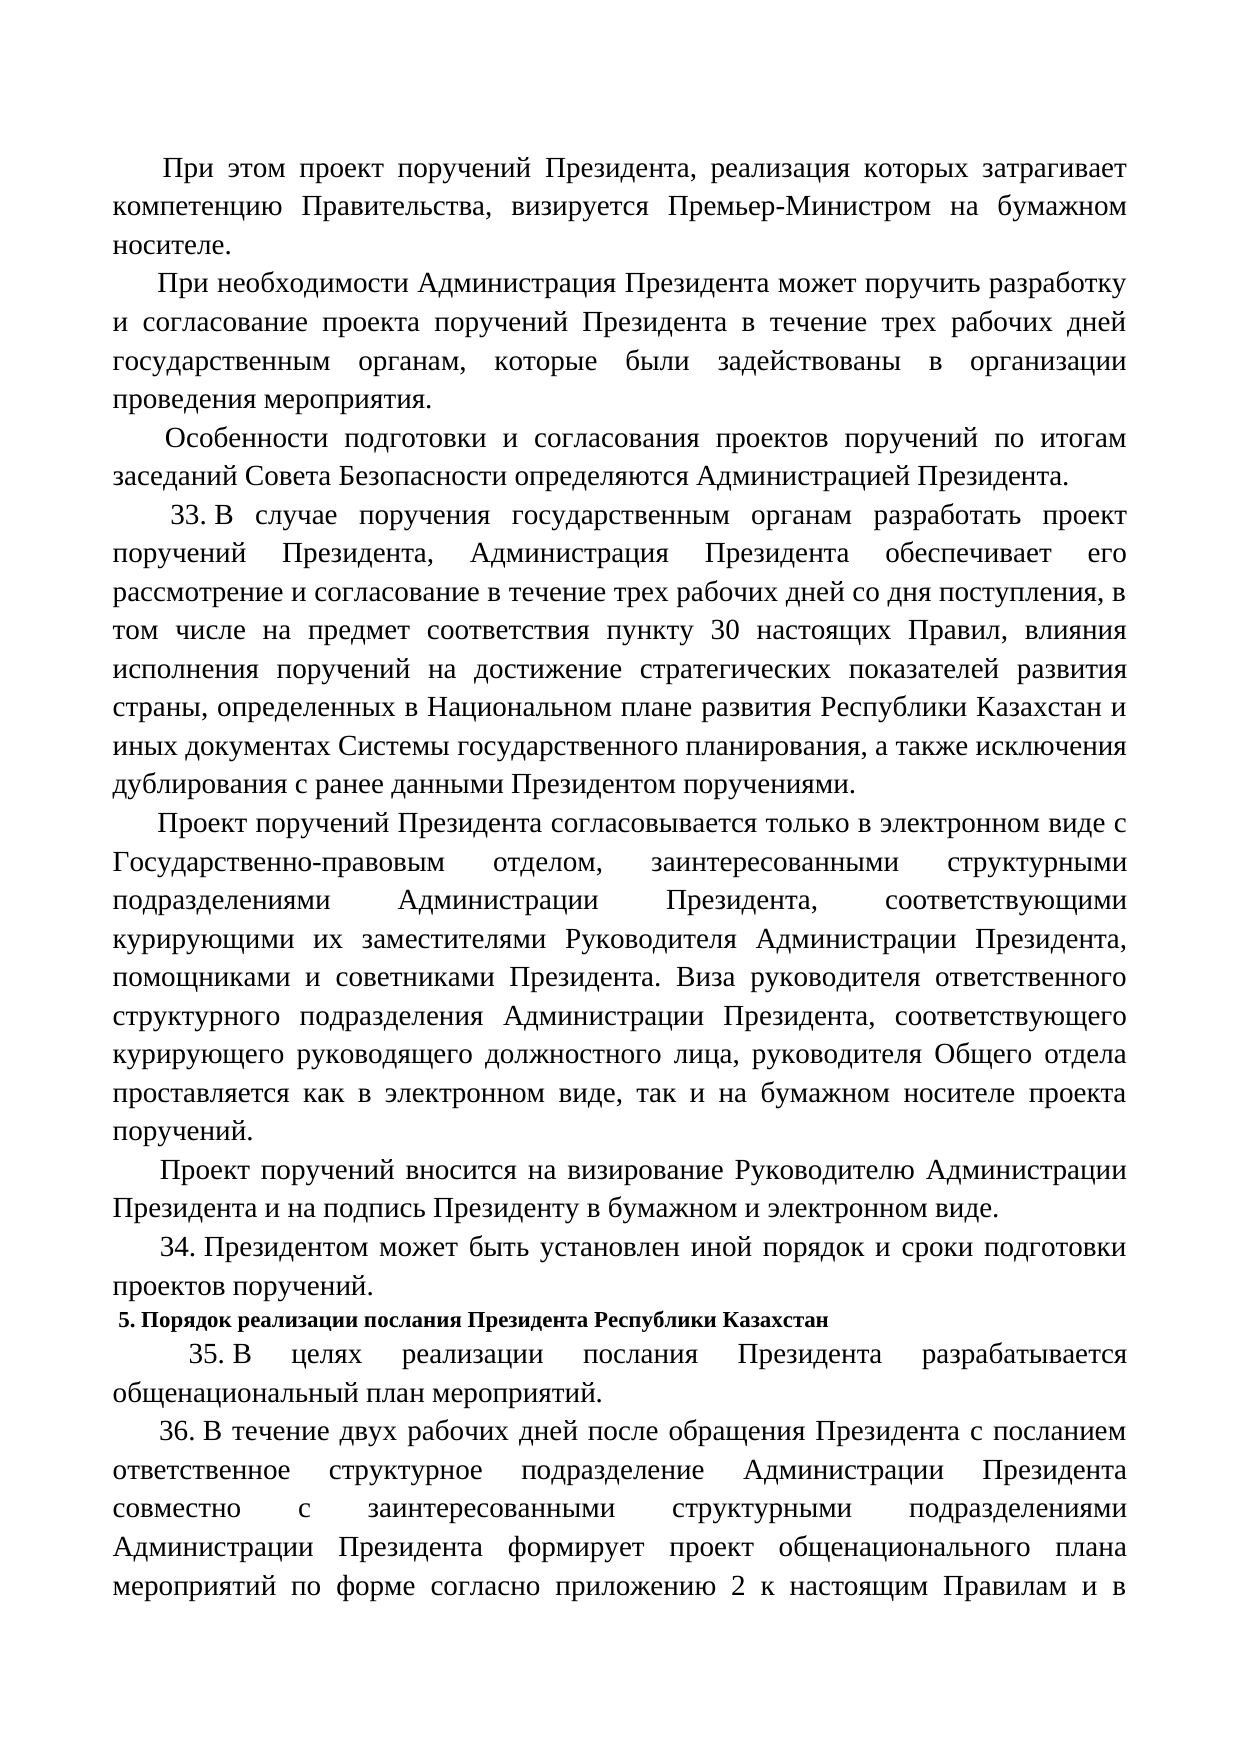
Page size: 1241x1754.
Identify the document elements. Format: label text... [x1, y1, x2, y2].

text При этом проект поручений Президента, реализация которых затрагивает компетенцию Правительства, визируется Премьер-Министром на бумажном носителе. [112, 150, 1128, 261]
text Проект поручений вносится на визирование Руководителю Администрации Президента и на подпись Президенту в бумажном и электронном виде. [112, 1152, 1128, 1224]
text 34. Президентом может быть установлен иной порядок и сроки подготовки проектов поручений. [112, 1229, 1128, 1301]
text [112, 1413, 1128, 1601]
text 33. В случае поручения государственным органам разработать проект поручений Президента, Администрация Президента обеспечивает его рассмотрение и согласование в течение трех рабочих дней со дня поступления, в том числе на предмет соответствия пункту 30 настоящих Правил, влияния исполнения поручений на достижение стратегических показателей развития страны, определенных в Национальном плане развития Республики Казахстан и иных документах Системы государственного планирования, а также исключения дублирования с ранее данными Президентом поручениями. [112, 497, 1128, 800]
text Особенности подготовки и согласования проектов поручений по итогам заседаний Совета Безопасности определяются Администрацией Президента. [112, 420, 1128, 492]
text 5. Порядок реализации послания Президента Республики Казахстан [112, 1306, 1128, 1333]
text 35. В целях реализации послания Президента разрабатывается общенациональный план мероприятий. [112, 1336, 1128, 1408]
text Проект поручений Президента согласовывается только в электронном виде с Государственно-правовым отделом, заинтересованными структурными подразделениями Администрации Президента, соответствующими курирующими их заместителями Руководителя Администрации Президента, помощниками и советниками Президента. Виза руководителя ответственного структурного подразделения Администрации Президента, соответствующего курирующего руководящего должностного лица, руководителя Общего отдела проставляется как в электронном виде, так и на бумажном носителе проекта поручений. [112, 805, 1128, 1147]
text При необходимости Администрация Президента может поручить разработку и согласование проекта поручений Президента в течение трех рабочих дней государственным органам, которые были задействованы в организации проведения мероприятия. [112, 266, 1128, 415]
